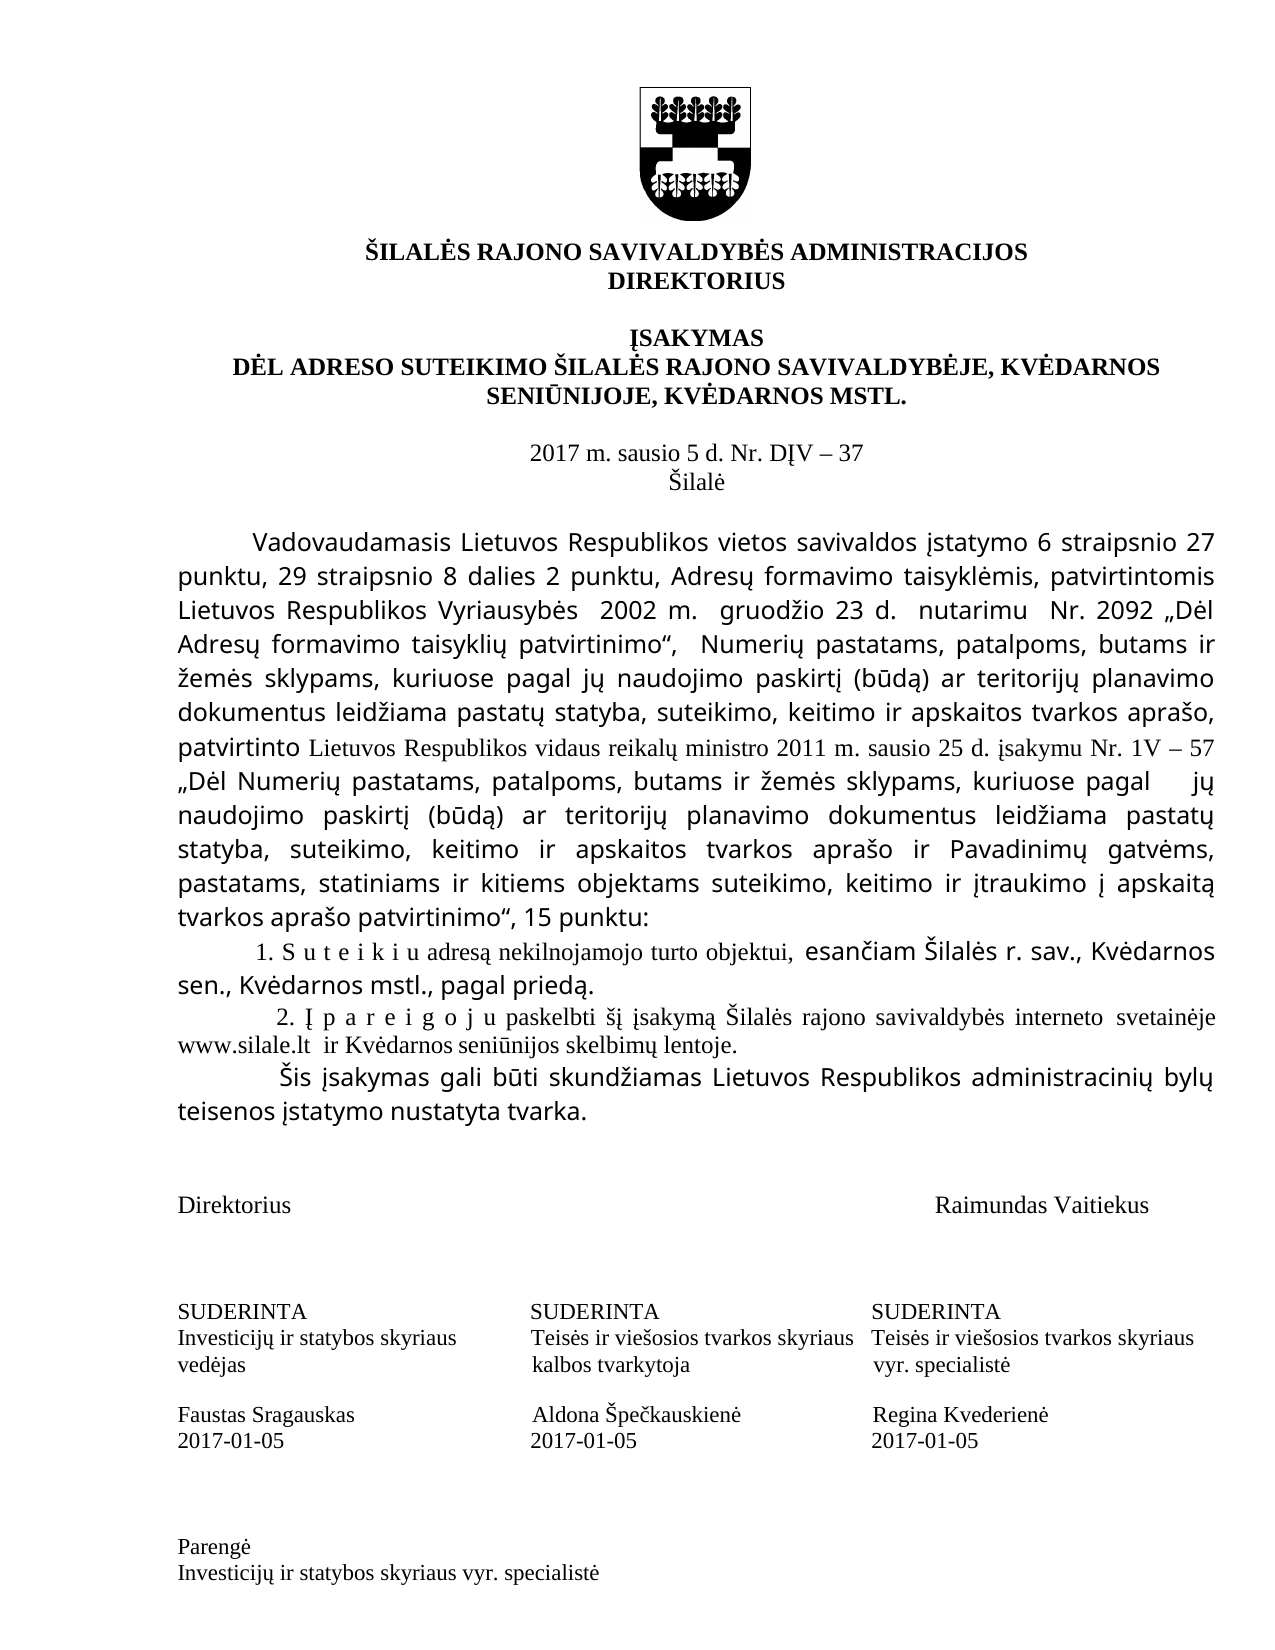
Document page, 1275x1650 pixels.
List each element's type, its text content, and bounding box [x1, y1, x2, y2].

text DIREKTORIUS [177, 266, 1216, 295]
text Šilalės rajono savivaldybėS ADMINISTRACIJOS [177, 237, 1216, 266]
text Investicijų ir statybos skyriaus vyr. specialistė [177, 1559, 1216, 1586]
text Faustas Sragauskas Aldona Špečkauskienė Regina Kvederienė [177, 1401, 1216, 1427]
text Šilalė [177, 467, 1216, 496]
text ĮSAKYMAS [177, 323, 1216, 352]
text Vadovaudamasis Lietuvos Respublikos vietos savivaldos įstatymo 6 straipsnio 27 punktu, 29 straipsnio 8 dalies 2 punktu, Adresų formavimo taisyklėmis, patvirtintomis Lietuvos Respublikos Vyriausybės . gruodžio 23 d. nutarimu Nr. 2092 „Dėl Adresų formavimo taisyklių patvirtinimo“, Numerių pastatams, patalpoms, butams ir žemės sklypams, kuriuose pagal jų naudojimo paskirtį (būdą) ar teritorijų planavimo dokumentus leidžiama pastatų statyba, suteikimo, keitimo ir apskaitos tvarkos aprašo, patvirtinto Lietuvos Respublikos vidaus reikalų ministro . sausio 25 d. įsakymu Nr. 1V – 57 „Dėl Numerių pastatams, patalpoms, butams ir žemės sklypams, kuriuose pagal jų naudojimo paskirtį (būdą) ar teritorijų planavimo dokumentus leidžiama pastatų statyba, suteikimo, keitimo ir apskaitos tvarkos aprašo ir Pavadinimų gatvėms, pastatams, statiniams ir kitiems objektams suteikimo, keitimo ir įtraukimo į apskaitą tvarkos aprašo patvirtinimo“, 15 punktu: [177, 525, 1216, 933]
text 2017 m. sausio 5 d. Nr. DĮV – 37 [177, 438, 1216, 467]
text Direktorius Raimundas Vaitiekus [177, 1190, 1216, 1219]
text Parengė [177, 1533, 1216, 1559]
text Šis įsakymas gali būti skundžiamas Lietuvos Respublikos administracinių bylų teisenos įstatymo nustatyta tvarka. [177, 1059, 1216, 1127]
text 2017-01-05 2017-01-05 2017-01-05 [177, 1427, 1216, 1454]
text vedėjas kalbos tvarkytoja vyr. specialistė [177, 1351, 1216, 1377]
text Investicijų ir statybos skyriaus Teisės ir viešosios tvarkos skyriaus Teisės ir viešosios tvarkos skyriaus [177, 1324, 1216, 1351]
text DĖL ADRESO SUTEIKIMO ŠILALĖS RAJONO SAVIVALDYBĖJE, KVĖDARNOS SENIŪNIJOJE, KVĖDARNOS MSTL. [177, 352, 1216, 410]
text SUDERINTA SUDERINTA SUDERINTA [177, 1298, 1216, 1324]
text 1. S u t e i k i u adresą nekilnojamojo turto objektui, esančiam Šilalės r. sav., Kvėdarnos sen., Kvėdarnos mstl., pagal priedą. [177, 933, 1216, 1002]
picture [638, 83, 755, 221]
text 2. Į p a r e i g o j u paskelbti šį įsakymą Šilalės rajono savivaldybės interneto svetainėje www.silale.lt ir Kvėdarnos seniūnijos skelbimų lentoje. [177, 1002, 1216, 1059]
